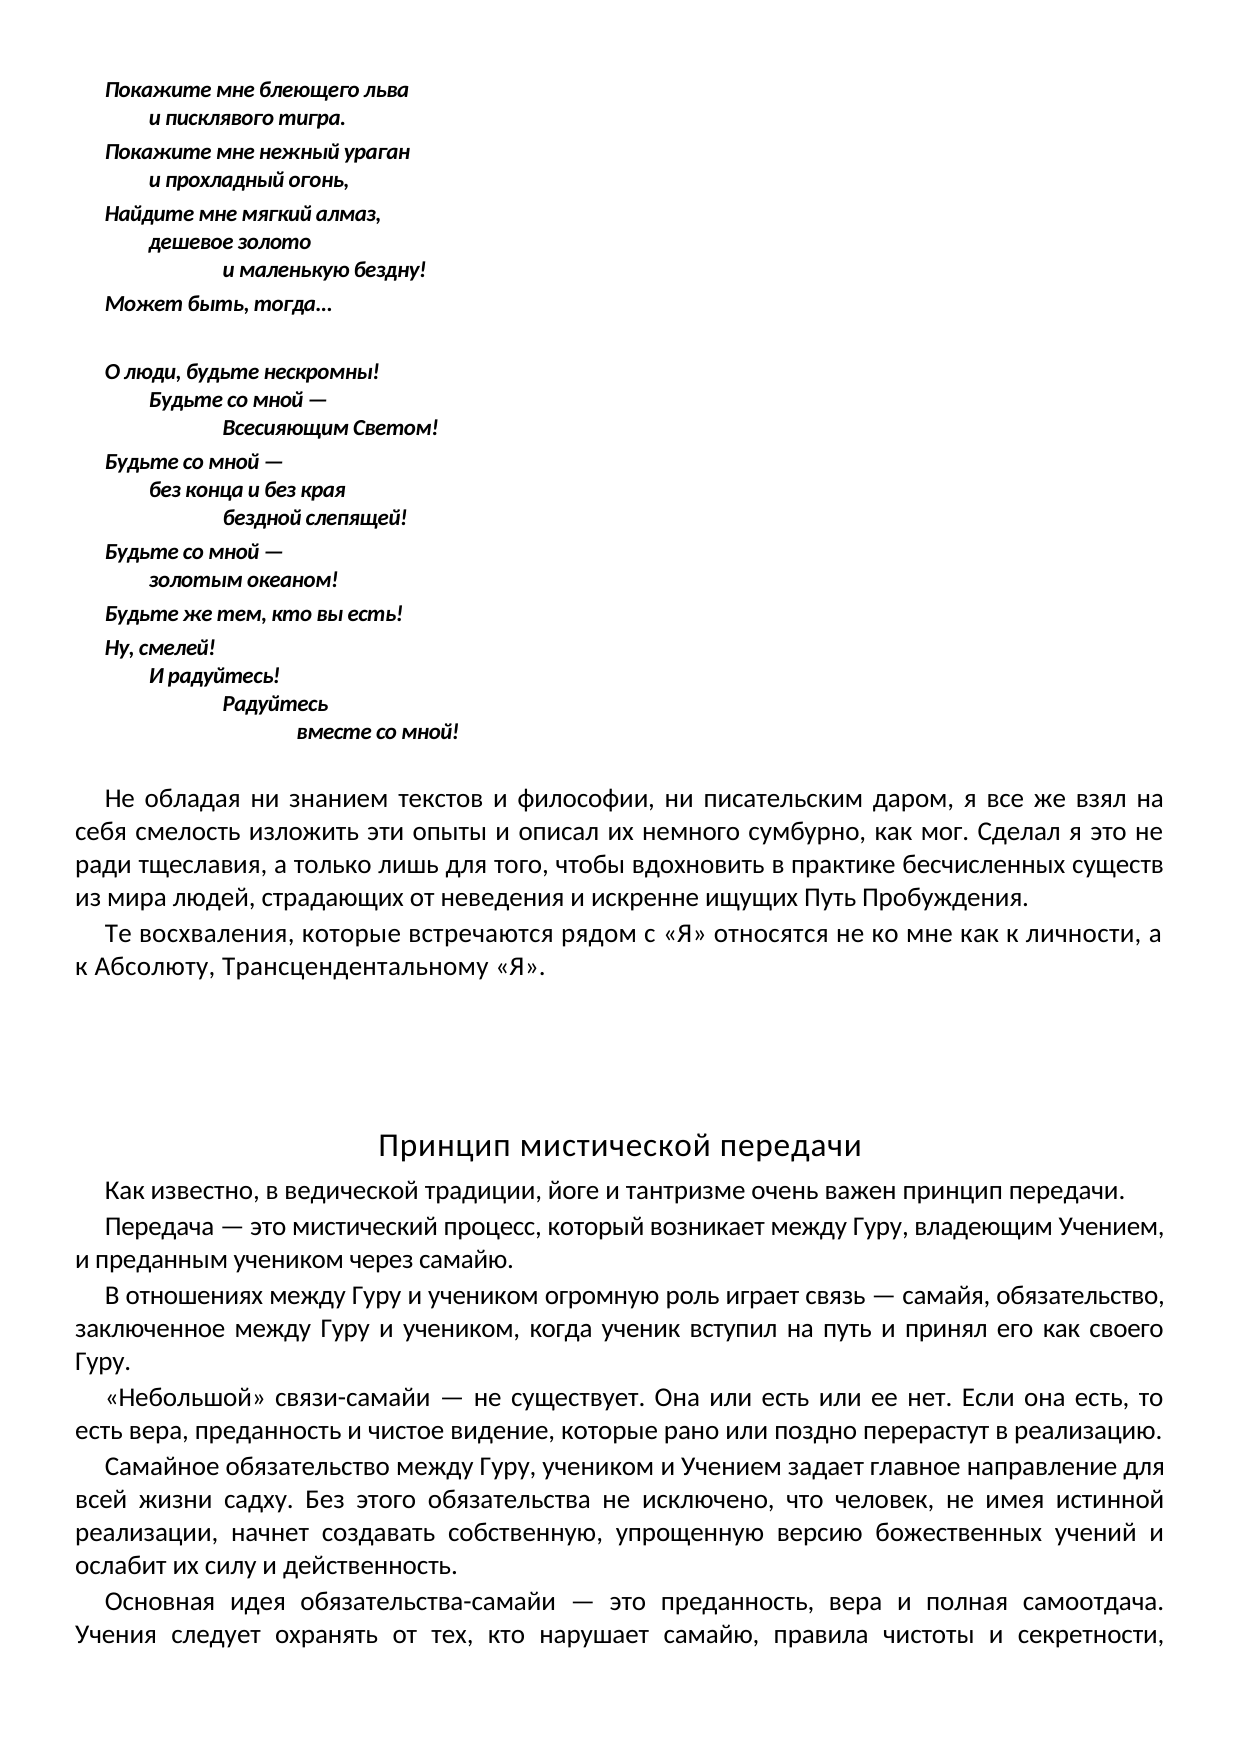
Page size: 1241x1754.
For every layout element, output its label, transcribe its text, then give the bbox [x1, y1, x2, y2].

text О люди, будьте нескромны! Будьте со мной — Всесияющим Светом! [104, 357, 1165, 441]
text Ну, смелей! И радуйтесь! Радуйтесь вместе со мной! [104, 633, 1165, 745]
text Покажите мне нежный ураган и прохладный огонь, [104, 137, 1165, 193]
text В отношениях между Гуру и учеником огромную роль играет связь — самайя, обязательство, заключенное между Гуру и учеником, когда ученик вступил на путь и принял его как своего Гуру. [75, 1278, 1165, 1377]
text Как известно, в ведической традиции, йоге и тантризме очень важен принцип передачи. [75, 1173, 1165, 1206]
text Будьте со мной — без конца и без края бездной слепящей! [104, 447, 1165, 531]
text Принцип мистической передачи [75, 1124, 1165, 1167]
text Передача — это мистический процесс, который возникает между Гуру, владеющим Учением, и преданным учеником через самайю. [75, 1209, 1165, 1275]
text Самайное обязательство между Гуру, учеником и Учением задает главное направление для всей жизни садху. Без этого обязательства не исключено, что человек, не имея истинной реализации, начнет создавать собственную, упрощенную версию божественных учений и ослабит их силу и действенность. [75, 1449, 1165, 1581]
text Будьте же тем, кто вы есть! [104, 599, 1165, 627]
text Те восхваления, которые встречаются рядом с «Я» относятся не ко мне как к личности, а к Абсолюту, Трансцендентальному «Я». [75, 916, 1165, 982]
text Будьте со мной — золотым океаном! [104, 537, 1165, 593]
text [75, 1584, 1165, 1650]
text Не обладая ни знанием текстов и философии, ни писательским даром, я все же взял на себя смелость изложить эти опыты и описал их немного сумбурно, как мог. Сделал я это не ради тщеславия, а только лишь для того, чтобы вдохновить в практике бесчисленных существ из мира людей, страдающих от неведения и искренне ищущих Путь Пробуждения. [75, 781, 1165, 913]
text Покажите мне блеющего льва и писклявого тигра. [104, 75, 1165, 131]
text Найдите мне мягкий алмаз, дешевое золото и маленькую бездну! [104, 199, 1165, 283]
text «Небольшой» связи-самайи — не существует. Она или есть или ее нет. Если она есть, то есть вера, преданность и чистое видение, которые рано или поздно перерастут в реализацию. [75, 1380, 1165, 1446]
text Может быть, тогда... [104, 289, 1165, 317]
